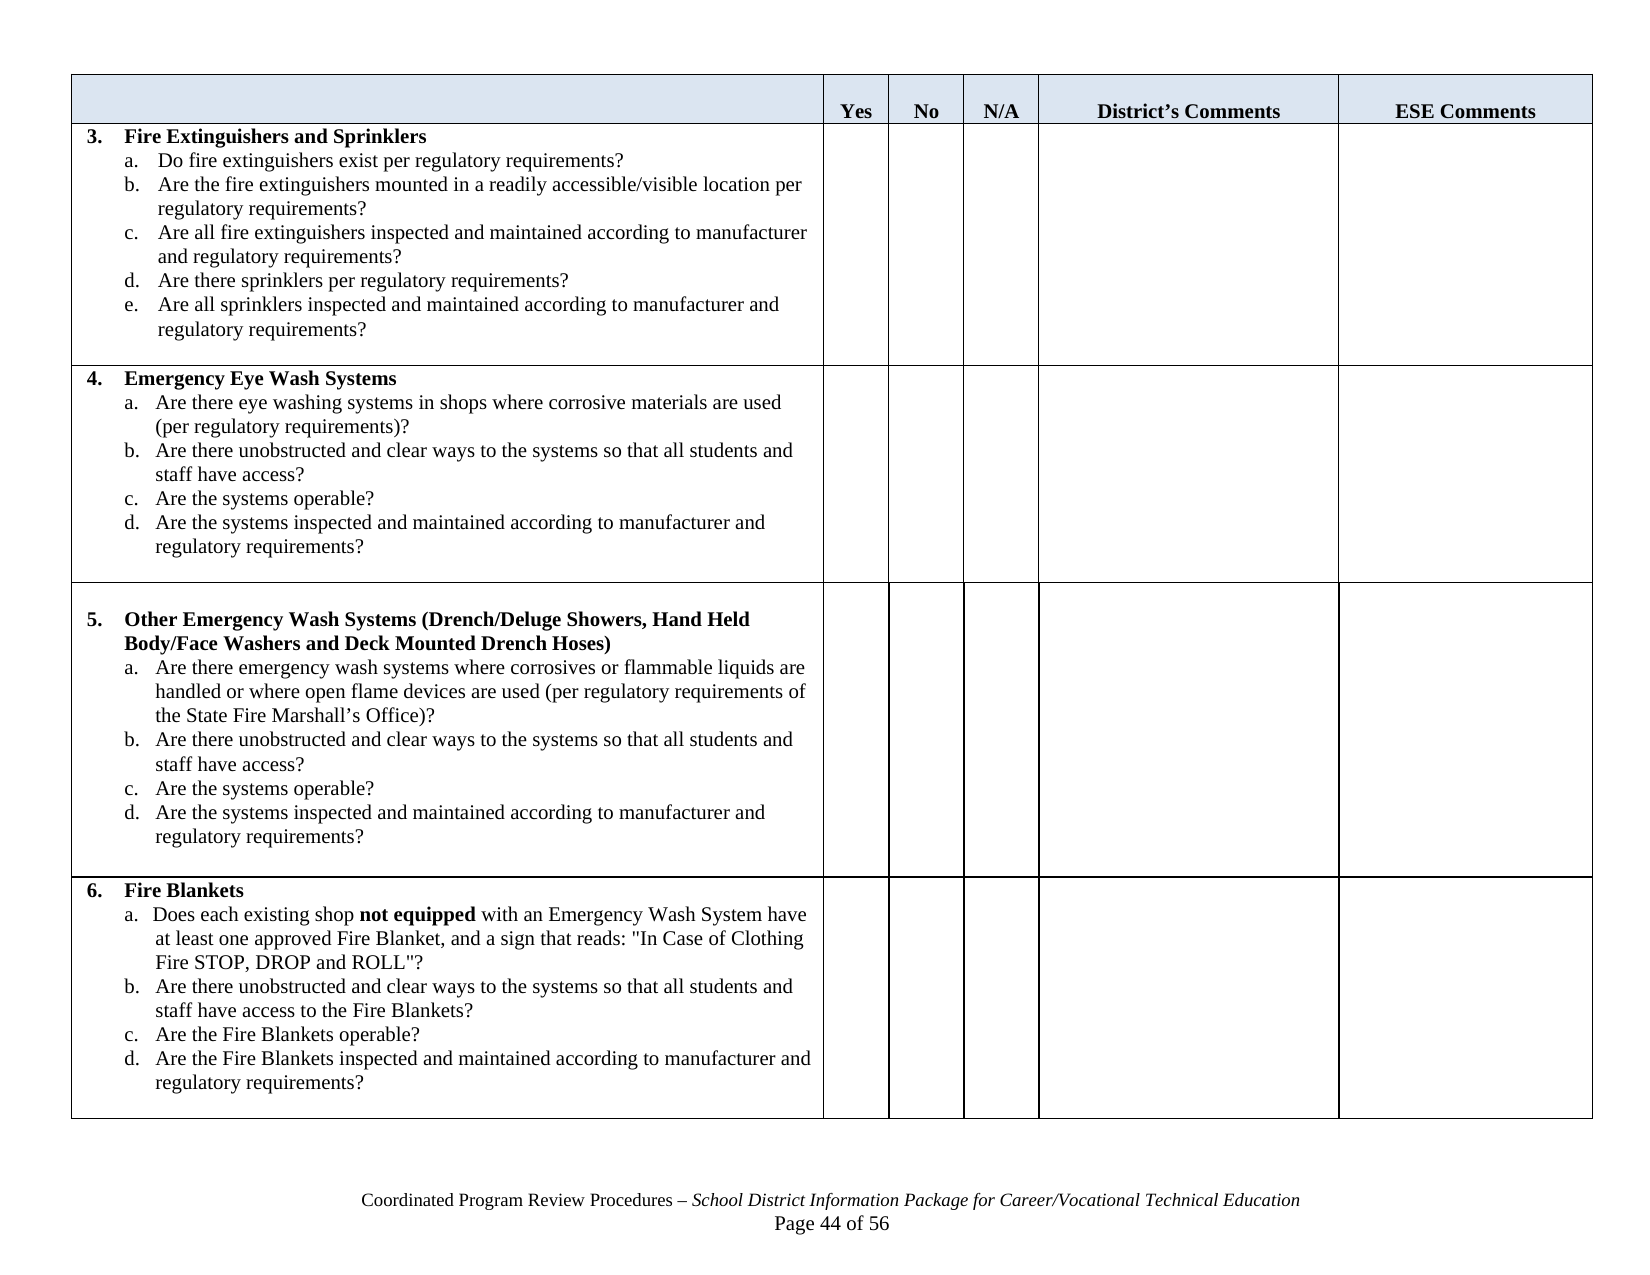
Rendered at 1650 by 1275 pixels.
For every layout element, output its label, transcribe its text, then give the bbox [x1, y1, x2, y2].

table_cell [890, 878, 963, 1118]
table_header Yes [824, 75, 888, 123]
table_cell [1340, 878, 1592, 1118]
table_cell 3. Fire Extinguishers and Sprinklers Do fire extinguishers exist per regulatory requirements? Are the fire extinguishers mounted in a readily accessible/visible location per regulatory requirements? Are all fire extinguishers inspected and maintained according to manufacturer and regulatory requirements? Are there sprinklers per regulatory requirements? Are all sprinklers inspected and maintained according to manufacturer and regulatory requirements? [72, 124, 823, 364]
table_cell [1339, 366, 1592, 582]
table_cell [889, 124, 963, 364]
table_cell 4. Emergency Eye Wash Systems Are there eye washing systems in shops where corrosive materials are used (per regulatory requirements)? Are there unobstructed and clear ways to the systems so that all students and staff have access? Are the systems operable? Are the systems inspected and maintained according to manufacturer and regulatory requirements? [72, 366, 823, 582]
table_cell [1040, 583, 1338, 876]
table_cell 6. Fire Blankets Does each existing shop not equipped with an Emergency Wash System have at least one approved Fire Blanket, and a sign that reads: "In Case of Clothing Fire STOP, DROP and ROLL"? Are there unobstructed and clear ways to the systems so that all students and staff have access to the Fire Blankets? Are the Fire Blankets operable? Are the Fire Blankets inspected and maintained according to manufacturer and regulatory requirements? [72, 878, 823, 1118]
table_cell [964, 124, 1038, 364]
table_cell [889, 366, 963, 582]
table_header ESE Comments [1339, 75, 1592, 123]
table_cell [824, 124, 888, 364]
table_cell [890, 583, 963, 876]
table_cell [1339, 124, 1592, 364]
table_header [72, 75, 823, 123]
table_cell [824, 878, 888, 1118]
table_cell [1039, 124, 1338, 364]
table_cell [965, 583, 1038, 876]
table_header District’s Comments [1039, 75, 1338, 123]
table_cell 5. Other Emergency Wash Systems (Drench/Deluge Showers, Hand Held Body/Face Washers and Deck Mounted Drench Hoses) Are there emergency wash systems where corrosives or flammable liquids are handled or where open flame devices are used (per regulatory requirements of the State Fire Marshall’s Office)? Are there unobstructed and clear ways to the systems so that all students and staff have access? Are the systems operable? Are the systems inspected and maintained according to manufacturer and regulatory requirements? [72, 583, 823, 876]
table_cell [824, 366, 888, 582]
table_cell [965, 878, 1038, 1118]
table_cell [1039, 366, 1338, 582]
table_header No [889, 75, 963, 123]
table_cell [824, 583, 888, 876]
table_cell [1040, 878, 1338, 1118]
table_cell [964, 366, 1038, 582]
table_cell [1340, 583, 1592, 876]
table_header N/A [964, 75, 1038, 123]
